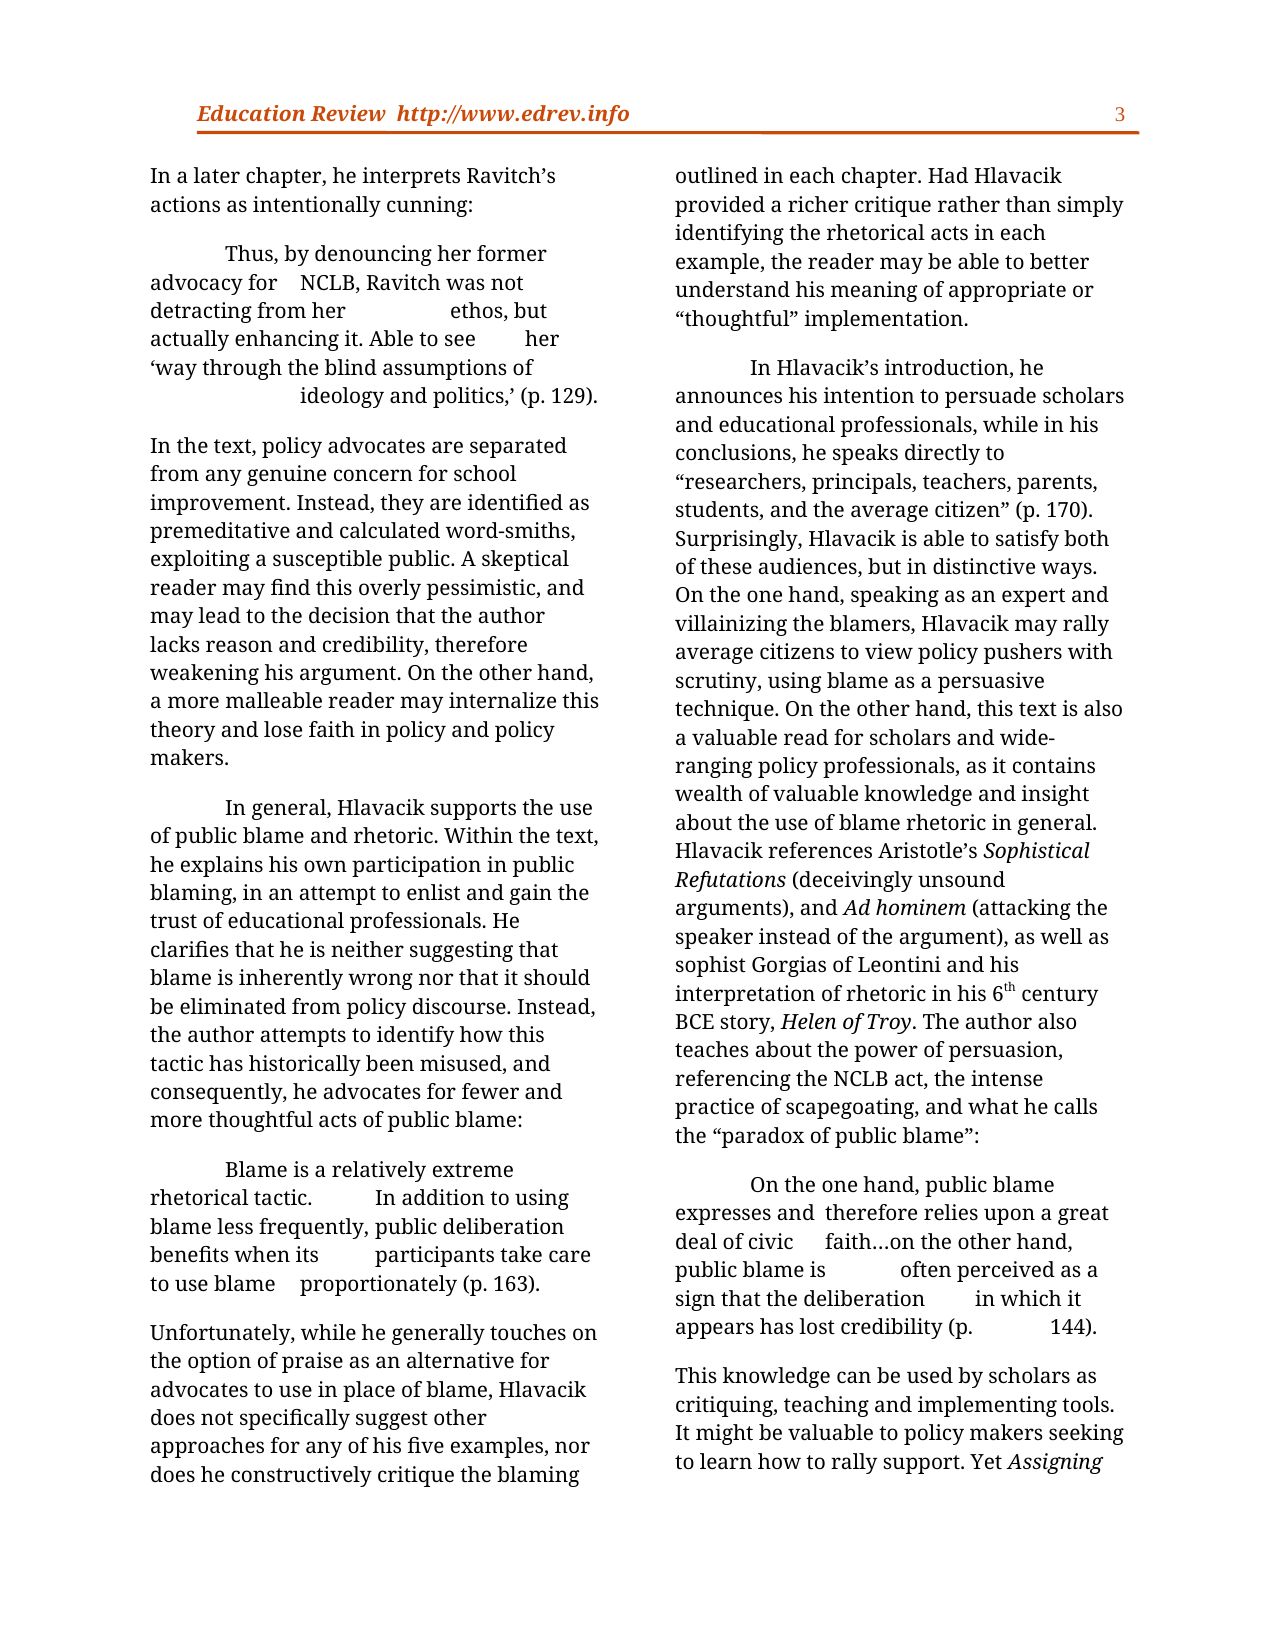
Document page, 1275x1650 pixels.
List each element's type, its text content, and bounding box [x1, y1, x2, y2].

text Unfortunately, while he generally touches on the option of praise as an alternative for advocates to use in place of blame, Hlavacik does not specifically suggest other approaches for any of his five examples, nor does he constructively critique the blaming outlined in each chapter. Had Hlavacik provided a richer critique rather than simply identifying the rhetorical acts in each example, the reader may be able to better understand his meaning of appropriate or “thoughtful” implementation. [675, 162, 1125, 332]
text In general, Hlavacik supports the use of public blame and rhetoric. Within the text, he explains his own participation in public blaming, in an attempt to enlist and gain the trust of educational professionals. He clarifies that he is neither suggesting that blame is inherently wrong nor that it should be eliminated from policy discourse. Instead, the author attempts to identify how this tactic has historically been misused, and consequently, he advocates for fewer and more thoughtful acts of public blame: [150, 793, 600, 1134]
text Unfortunately, while he generally touches on the option of praise as an alternative for advocates to use in place of blame, Hlavacik does not specifically suggest other approaches for any of his five examples, nor does he constructively critique the blaming outlined in each chapter. Had Hlavacik provided a richer critique rather than simply identifying the rhetorical acts in each example, the reader may be able to better understand his meaning of appropriate or “thoughtful” implementation. [150, 1318, 600, 1488]
text In the text, policy advocates are separated from any genuine concern for school improvement. Instead, they are identified as premeditative and calculated word-smiths, exploiting a susceptible public. A skeptical reader may find this overly pessimistic, and may lead to the decision that the author lacks reason and credibility, therefore weakening his argument. On the other hand, a more malleable reader may internalize this theory and lose faith in policy and policy makers. [150, 431, 600, 772]
text In a later chapter, he interprets Ravitch’s actions as intentionally cunning: [150, 162, 600, 218]
text Blame is a relatively extreme rhetorical tactic. In addition to using blame less frequently, public deliberation benefits when its participants take care to use blame proportionately (p. 163). [150, 1155, 600, 1297]
text On the one hand, public blame expresses and therefore relies upon a great deal of civic faith…on the other hand, public blame is often perceived as a sign that the deliberation in which it appears has lost credibility (p. 144). [675, 1170, 1125, 1341]
text In Hlavacik’s introduction, he announces his intention to persuade scholars and educational professionals, while in his conclusions, he speaks directly to “researchers, principals, teachers, parents, students, and the average citizen” (p. 170). Surprisingly, Hlavacik is able to satisfy both of these audiences, but in distinctive ways. On the one hand, speaking as an expert and villainizing the blamers, Hlavacik may rally average citizens to view policy pushers with scrutiny, using blame as a persuasive technique. On the other hand, this text is also a valuable read for scholars and wide-ranging policy professionals, as it contains wealth of valuable knowledge and insight about the use of blame rhetoric in general. Hlavacik references Aristotle’s Sophistical Refutations (deceivingly unsound arguments), and Ad hominem (attacking the speaker instead of the argument), as well as sophist Gorgias of Leontini and his interpretation of rhetoric in his 6th century BCE story, Helen of Troy. The author also teaches about the power of persuasion, referencing the NCLB act, the intense practice of scapegoating, and what he calls the “paradox of public blame”: [675, 353, 1125, 1149]
text Thus, by denouncing her former advocacy for NCLB, Ravitch was not detracting from her ethos, but actually enhancing it. Able to see her ‘way through the blind assumptions of ideology and politics,’ (p. 129). [150, 239, 600, 410]
